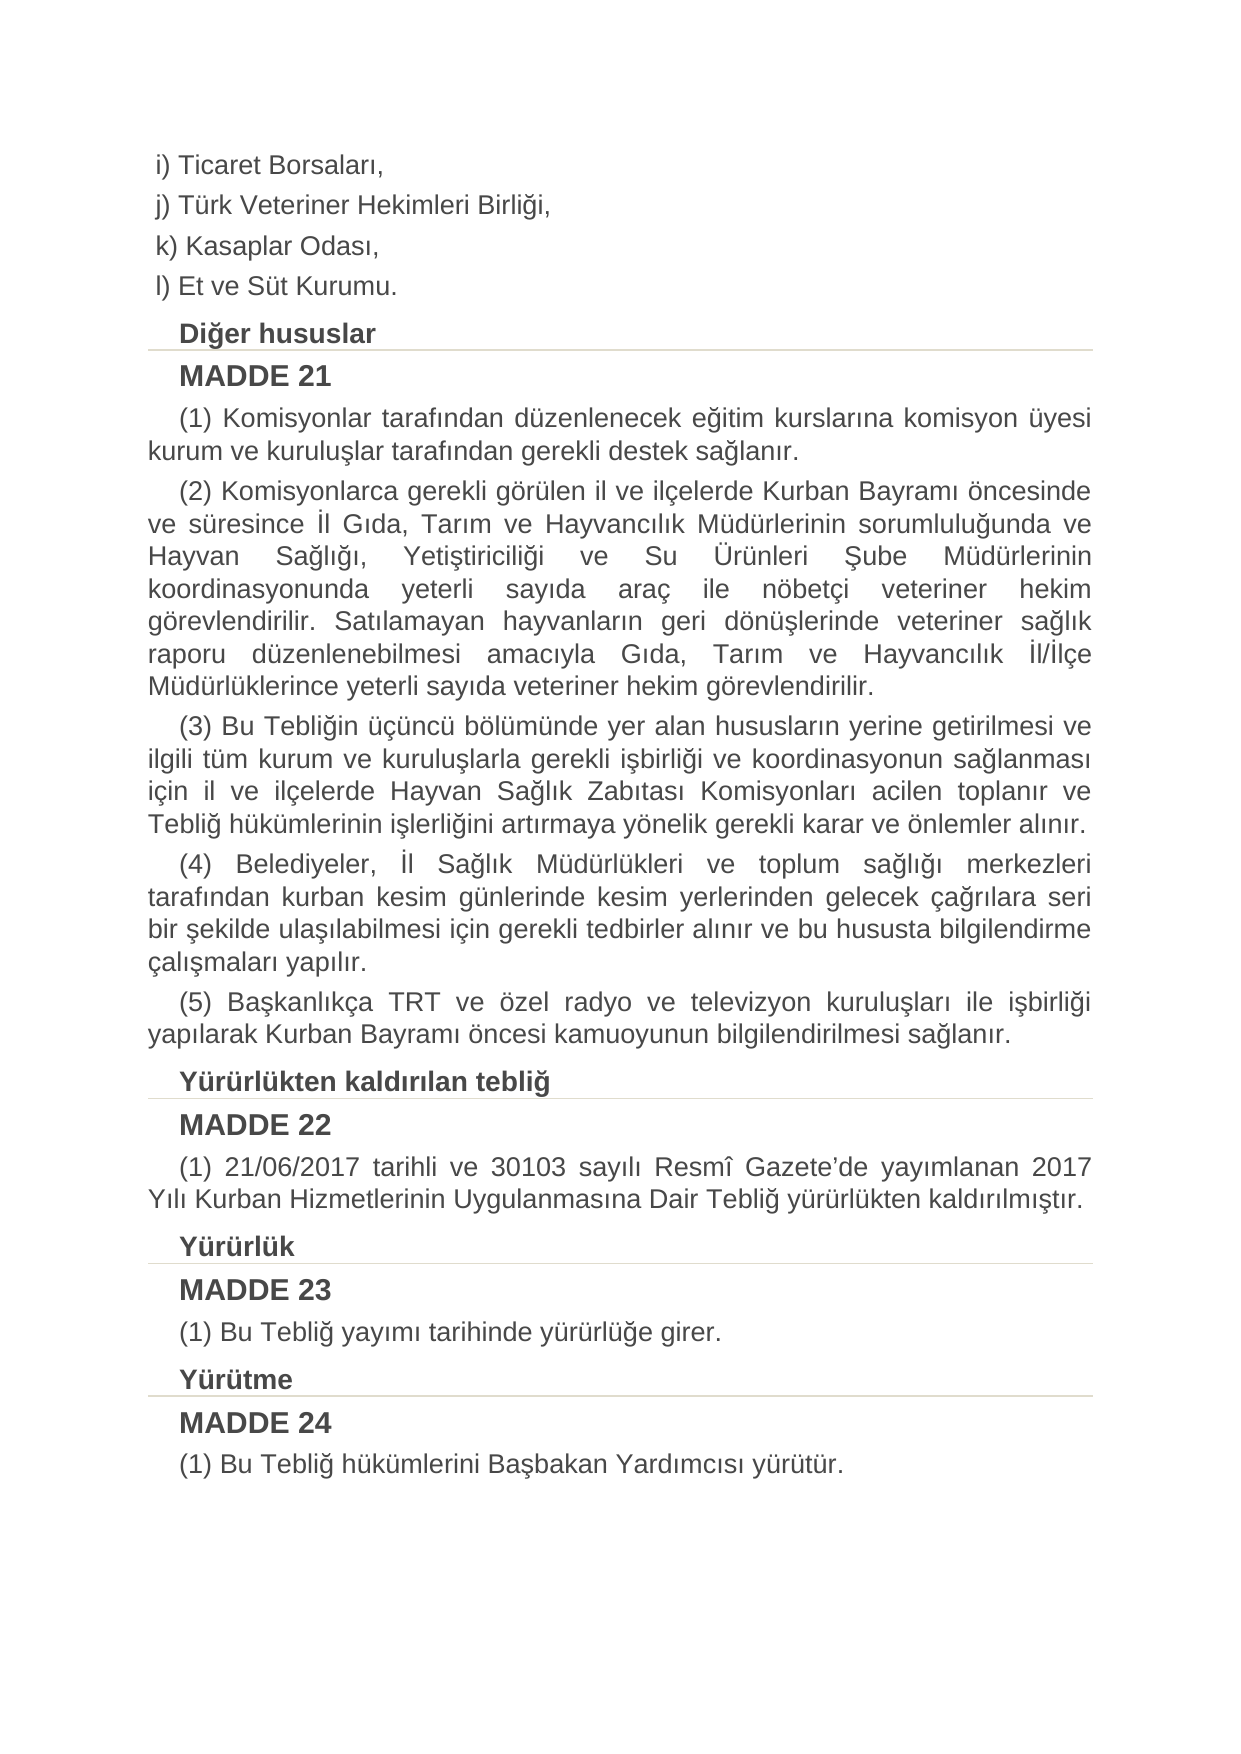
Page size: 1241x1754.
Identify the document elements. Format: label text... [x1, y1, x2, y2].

text j) Türk Veteriner Hekimleri Birliği, [155, 188, 1093, 220]
text (2) Komisyonlarca gerekli görülen il ve ilçelerde Kurban Bayramı öncesinde ve süresince İl Gıda, Tarım ve Hayvancılık Müdürlerinin sorumluluğunda ve Hayvan Sağlığı, Yetiştiriciliği ve Su Ürünleri Şube Müdürlerinin koordinasyonunda yeterli sayıda araç ile nöbetçi veteriner hekim görevlendirilir. Satılamayan hayvanların geri dönüşlerinde veteriner sağlık raporu düzenlenebilmesi amacıyla Gıda, Tarım ve Hayvancılık İl/İlçe Müdürlüklerince yeterli sayıda veteriner hekim görevlendirilir. [148, 474, 1093, 701]
text (4) Belediyeler, İl Sağlık Müdürlükleri ve toplum sağlığı merkezleri tarafından kurban kesim günlerinde kesim yerlerinden gelecek çağrılara seri bir şekilde ulaşılabilmesi için gerekli tedbirler alınır ve bu hususta bilgilendirme çalışmaları yapılır. [148, 847, 1093, 977]
text Yürütme [148, 1363, 1093, 1395]
text Yürürlük [148, 1230, 1093, 1263]
text l) Et ve Süt Kurumu. [155, 268, 1093, 301]
text k) Kasaplar Odası, [155, 228, 1093, 261]
text i) Ticaret Borsaları, [155, 148, 1093, 180]
text MADDE 22 [148, 1107, 1093, 1142]
text MADDE 24 [148, 1405, 1093, 1439]
text (1) Bu Tebliğ yayımı tarihinde yürürlüğe girer. [148, 1315, 1093, 1347]
text MADDE 23 [148, 1272, 1093, 1307]
text (1) Bu Tebliğ hükümlerini Başbakan Yardımcısı yürütür. [148, 1447, 1093, 1480]
text Yürürlükten kaldırılan tebliğ [148, 1065, 1093, 1098]
text (1) 21/06/2017 tarihli ve 30103 sayılı Resmî Gazete’de yayımlanan 2017 Yılı Kurban Hizmetlerinin Uygulanmasına Dair Tebliğ yürürlükten kaldırılmıştır. [148, 1150, 1093, 1215]
text Diğer hususlar [148, 317, 1093, 349]
text (3) Bu Tebliğin üçüncü bölümünde yer alan hususların yerine getirilmesi ve ilgili tüm kurum ve kuruluşlarla gerekli işbirliği ve koordinasyonun sağlanması için il ve ilçelerde Hayvan Sağlık Zabıtası Komisyonları acilen toplanır ve Tebliğ hükümlerinin işlerliğini artırmaya yönelik gerekli karar ve önlemler alınır. [148, 709, 1093, 839]
text MADDE 21 [148, 358, 1093, 393]
text (1) Komisyonlar tarafından düzenlenecek eğitim kurslarına komisyon üyesi kurum ve kuruluşlar tarafından gerekli destek sağlanır. [148, 401, 1093, 466]
text (5) Başkanlıkça TRT ve özel radyo ve televizyon kuruluşları ile işbirliği yapılarak Kurban Bayramı öncesi kamuoyunun bilgilendirilmesi sağlanır. [148, 985, 1093, 1050]
